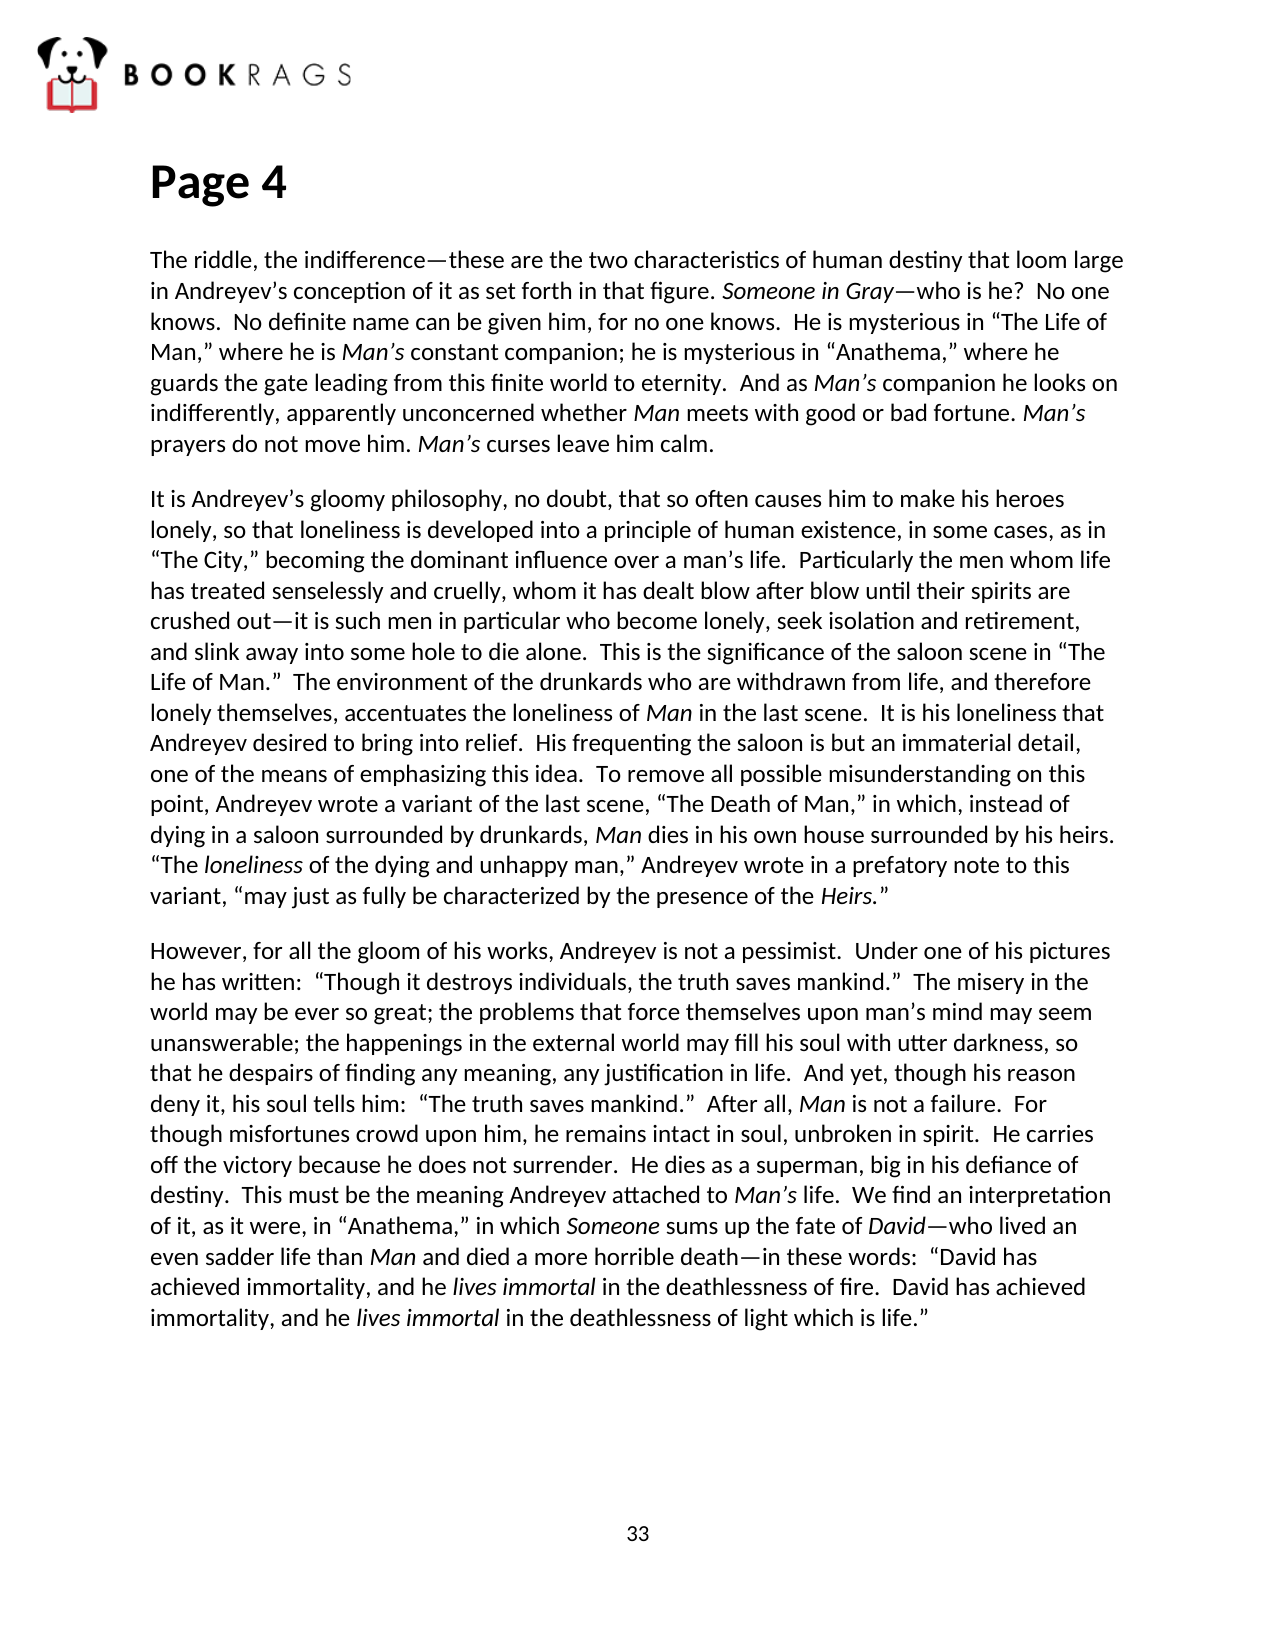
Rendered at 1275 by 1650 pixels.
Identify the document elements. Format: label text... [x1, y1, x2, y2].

text However, for all the gloom of his works, Andreyev is not a pessimist. Under one of his pictures he has written: “Though it destroys individuals, the truth saves mankind.” The misery in the world may be ever so great; the problems that force themselves upon man’s mind may seem unanswerable; the happenings in the external world may fill his soul with utter darkness, so that he despairs of finding any meaning, any justification in life. And yet, though his reason deny it, his soul tells him: “The truth saves mankind.” After all, Man is not a failure. For though misfortunes crowd upon him, he remains intact in soul, unbroken in spirit. He carries off the victory because he does not surrender. He dies as a superman, big in his defiance of destiny. This must be the meaning Andreyev attached to Man’s life. We find an interpretation of it, as it were, in “Anathema,” in which Someone sums up the fate of David—­who lived an even sadder life than Man and died a more horrible death—­in these words: “David has achieved immortality, and he lives immortal in the deathlessness of fire. David has achieved immortality, and he lives immortal in the deathlessness of light which is life.” [150, 936, 1125, 1332]
picture [37, 37, 351, 113]
text Page 4 [150, 150, 1125, 211]
text It is Andreyev’s gloomy philosophy, no doubt, that so often causes him to make his heroes lonely, so that loneliness is developed into a principle of human existence, in some cases, as in “The City,” becoming the dominant influence over a man’s life. Particularly the men whom life has treated senselessly and cruelly, whom it has dealt blow after blow until their spirits are crushed out—­it is such men in particular who become lonely, seek isolation and retirement, and slink away into some hole to die alone. This is the significance of the saloon scene in “The Life of Man.” The environment of the drunkards who are withdrawn from life, and therefore lonely themselves, accentuates the loneliness of Man in the last scene. It is his loneliness that Andreyev desired to bring into relief. His frequenting the saloon is but an immaterial detail, one of the means of emphasizing this idea. To remove all possible misunderstanding on this point, Andreyev wrote a variant of the last scene, “The Death of Man,” in which, instead of dying in a saloon surrounded by drunkards, Man dies in his own house surrounded by his heirs. “The loneliness of the dying and unhappy man,” Andreyev wrote in a prefatory note to this variant, “may just as fully be characterized by the presence of the Heirs.” [150, 483, 1125, 911]
text The riddle, the indifference—­these are the two characteristics of human destiny that loom large in Andreyev’s conception of it as set forth in that figure. Someone in Gray—­who is he? No one knows. No definite name can be given him, for no one knows. He is mysterious in “The Life of Man,” where he is Man’s constant companion; he is mysterious in “Anathema,” where he guards the gate leading from this finite world to eternity. And as Man’s companion he looks on indifferently, apparently unconcerned whether Man meets with good or bad fortune. Man’s prayers do not move him. Man’s curses leave him calm. [150, 244, 1125, 458]
